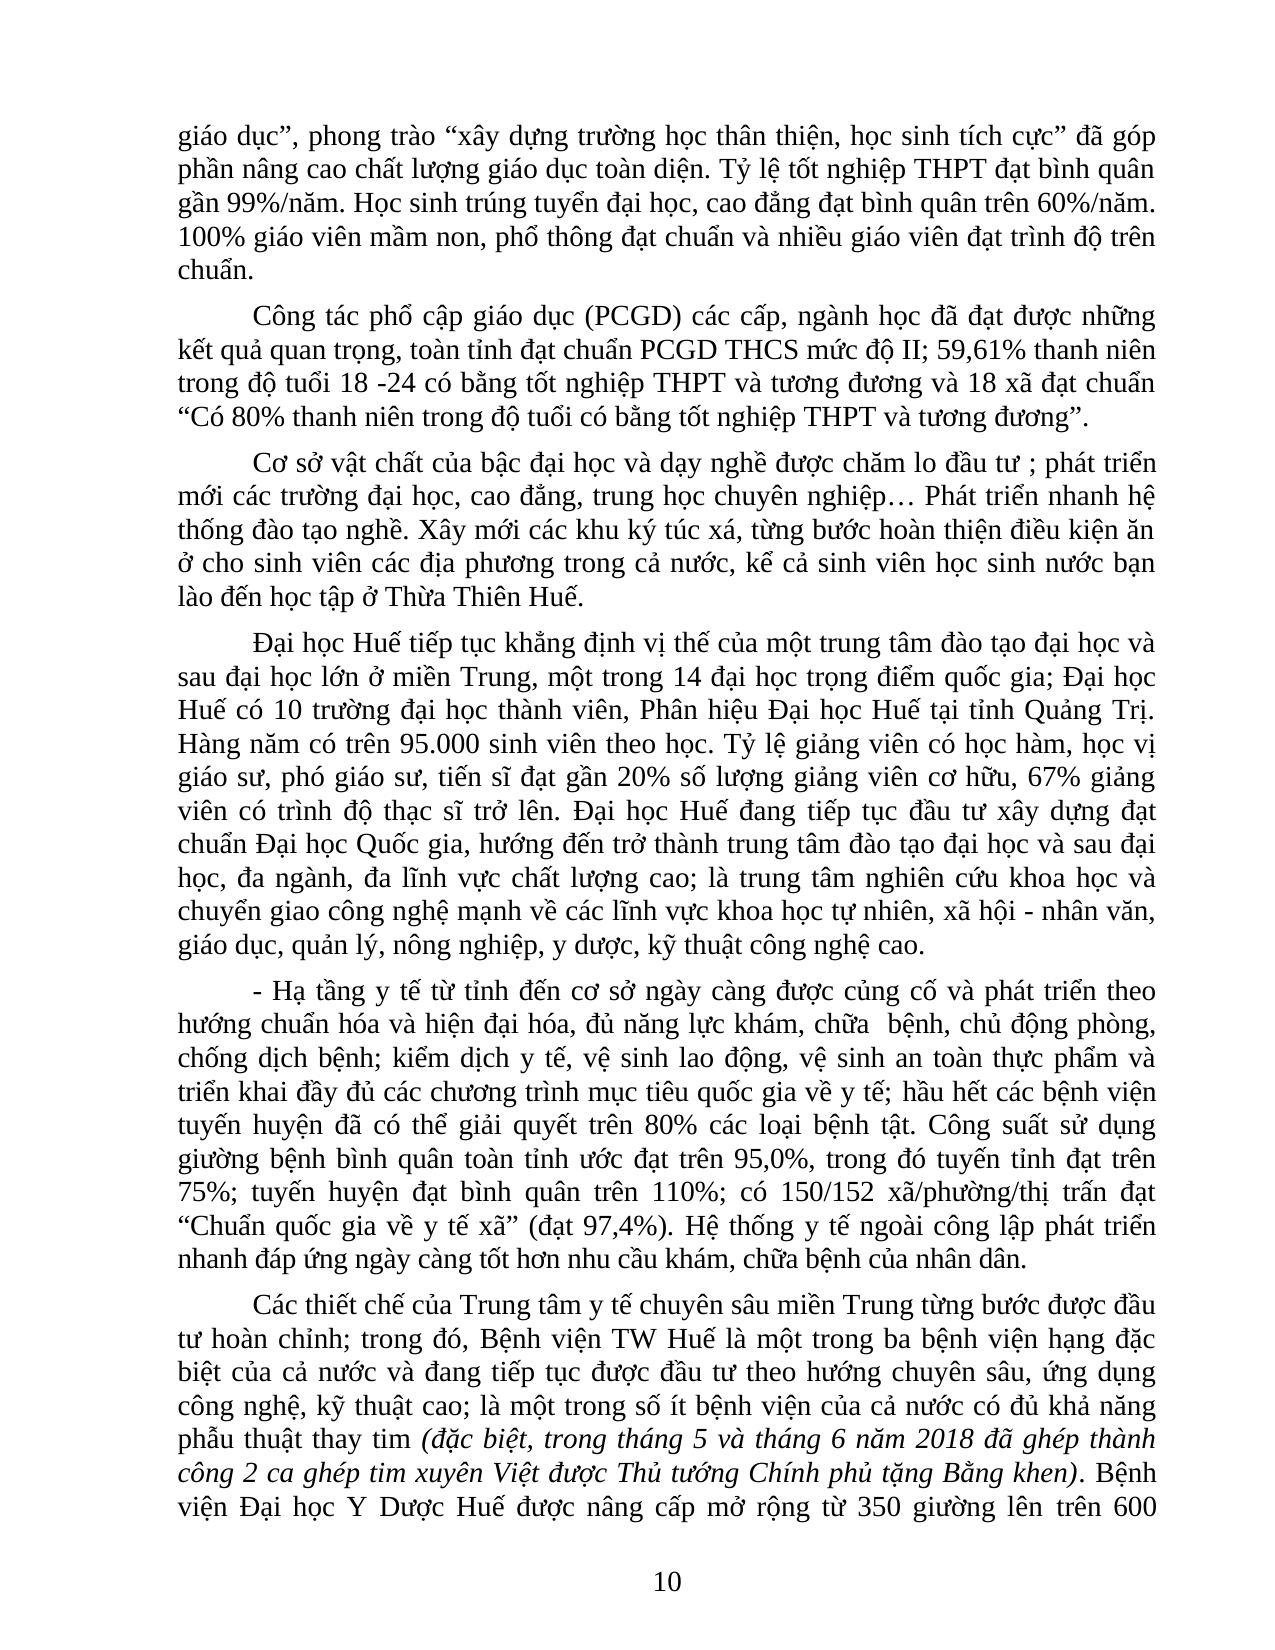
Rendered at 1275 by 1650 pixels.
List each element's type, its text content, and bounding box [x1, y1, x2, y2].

text - Hạ tầng y tế từ tỉnh đến cơ sở ngày càng được củng cố và phát triển theo hướng chuẩn hóa và hiện đại hóa, đủ năng lực khám, chữa bệnh, chủ động phòng, chống dịch bệnh; kiểm dịch y tế, vệ sinh lao động, vệ sinh an toàn thực phẩm và triển khai đầy đủ các chương trình mục tiêu quốc gia về y tế; hầu hết các bệnh viện tuyến huyện đã có thể giải quyết trên 80% các loại bệnh tật. Công suất sử dụng giường bệnh bình quân toàn tỉnh ước đạt trên 95,0%, trong đó tuyến tỉnh đạt trên 75%; tuyến huyện đạt bình quân trên 110%; có 150/152 xã/phường/thị trấn đạt “Chuẩn quốc gia về y tế xã” (đạt 97,4%). Hệ thống y tế ngoài công lập phát triển nhanh đáp ứng ngày càng tốt hơn nhu cầu khám, chữa bệnh của nhân dân. [177, 973, 1157, 1275]
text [177, 1287, 1157, 1522]
text Công tác phổ cập giáo dục (PCGD) các cấp, ngành học đã đạt được những kết quả quan trọng, toàn tỉnh đạt chuẩn PCGD THCS mức độ II; 59,61% thanh niên trong độ tuổi 18 -24 có bằng tốt nghiệp THPT và tương đương và 18 xã đạt chuẩn “Có 80% thanh niên trong độ tuổi có bằng tốt nghiệp THPT và tương đương”. [177, 298, 1157, 432]
text Đại học Huế tiếp tục khẳng định vị thế của một trung tâm đào tạo đại học và sau đại học lớn ở miền Trung, một trong 14 đại học trọng điểm quốc gia; Đại học Huế có 10 trường đại học thành viên, Phân hiệu Đại học Huế tại tỉnh Quảng Trị. Hàng năm có trên 95.000 sinh viên theo học. Tỷ lệ giảng viên có học hàm, học vị giáo sư, phó giáo sư, tiến sĩ đạt gần 20% số lượng giảng viên cơ hữu, 67% giảng viên có trình độ thạc sĩ trở lên. Đại học Huế đang tiếp tục đầu tư xây dựng đạt chuẩn Đại học Quốc gia, hướng đến trở thành trung tâm đào tạo đại học và sau đại học, đa ngành, đa lĩnh vực chất lượng cao; là trung tâm nghiên cứu khoa học và chuyển giao công nghệ mạnh về các lĩnh vực khoa học tự nhiên, xã hội - nhân văn, giáo dục, quản lý, nông nghiệp, y dược, kỹ thuật công nghệ cao. [177, 625, 1157, 961]
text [177, 118, 1157, 286]
text Cơ sở vật chất của bậc đại học và dạy nghề được chăm lo đầu tư ; phát triển mới các trường đại học, cao đẳng, trung học chuyên nghiệp… Phát triển nhanh hệ thống đào tạo nghề. Xây mới các khu ký túc xá, từng bước hoàn thiện điều kiện ăn ở cho sinh viên các địa phương trong cả nước, kể cả sinh viên học sinh nước bạn lào đến học tập ở Thừa Thiên Huế. [177, 445, 1157, 613]
